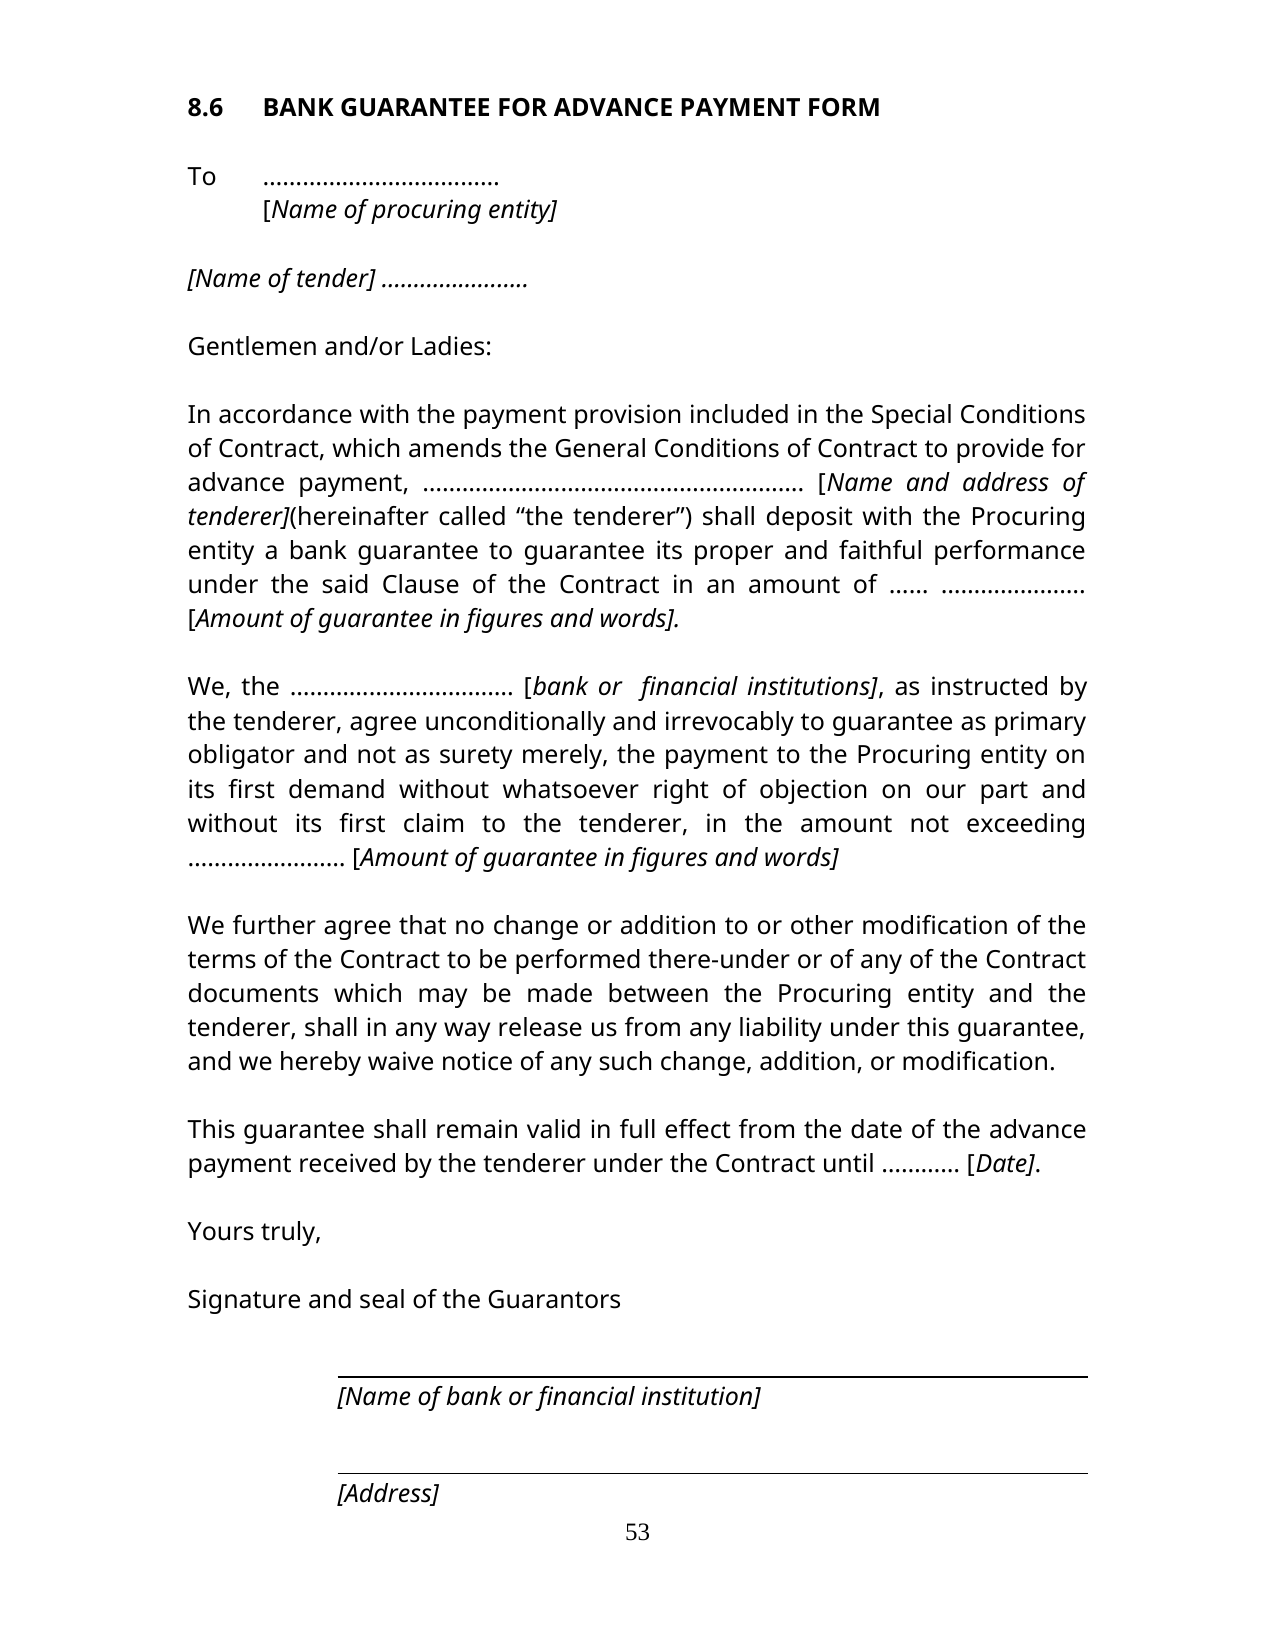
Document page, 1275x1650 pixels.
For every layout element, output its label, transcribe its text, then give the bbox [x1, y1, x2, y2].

text [Address] [187, 1476, 1087, 1510]
subtitle 8.6 BANK GUARANTEE FOR ADVANCE PAYMENT FORM [187, 90, 1087, 124]
text This guarantee shall remain valid in full effect from the date of the advance payment received by the tenderer under the Contract until ………… [Date]. [187, 1112, 1087, 1180]
text We, the ……………………………. [bank or financial institutions], as instructed by the tenderer, agree unconditionally and irrevocably to guarantee as primary obligator and not as surety merely, the payment to the Procuring entity on its first demand without whatsoever right of objection on our part and without its first claim to the tenderer, in the amount not exceeding …………………… [Amount of guarantee in figures and words] [187, 669, 1087, 873]
text [Name of tender] ………………….. [187, 260, 1087, 294]
text [Name of bank or financial institution] [187, 1379, 1087, 1413]
text [Name of procuring entity] [187, 192, 1087, 226]
text Gentlemen and/or Ladies: [187, 328, 1087, 362]
text Signature and seal of the Guarantors [187, 1282, 1087, 1316]
text We further agree that no change or addition to or other modification of the terms of the Contract to be performed there-under or of any of the Contract documents which may be made between the Procuring entity and the tenderer, shall in any way release us from any liability under this guarantee, and we hereby waive notice of any such change, addition, or modification. [187, 907, 1087, 1078]
text Yours truly, [187, 1214, 1087, 1248]
text In accordance with the payment provision included in the Special Conditions of Contract, which amends the General Conditions of Contract to provide for advance payment, …………………………………………………. [Name and address of tenderer](hereinafter called “the tenderer”) shall deposit with the Procuring entity a bank guarantee to guarantee its proper and faithful performance under the said Clause of the Contract in an amount of …… …………………. [Amount of guarantee in figures and words]. [187, 397, 1087, 635]
subtitle To ……………………………… [187, 158, 1087, 192]
